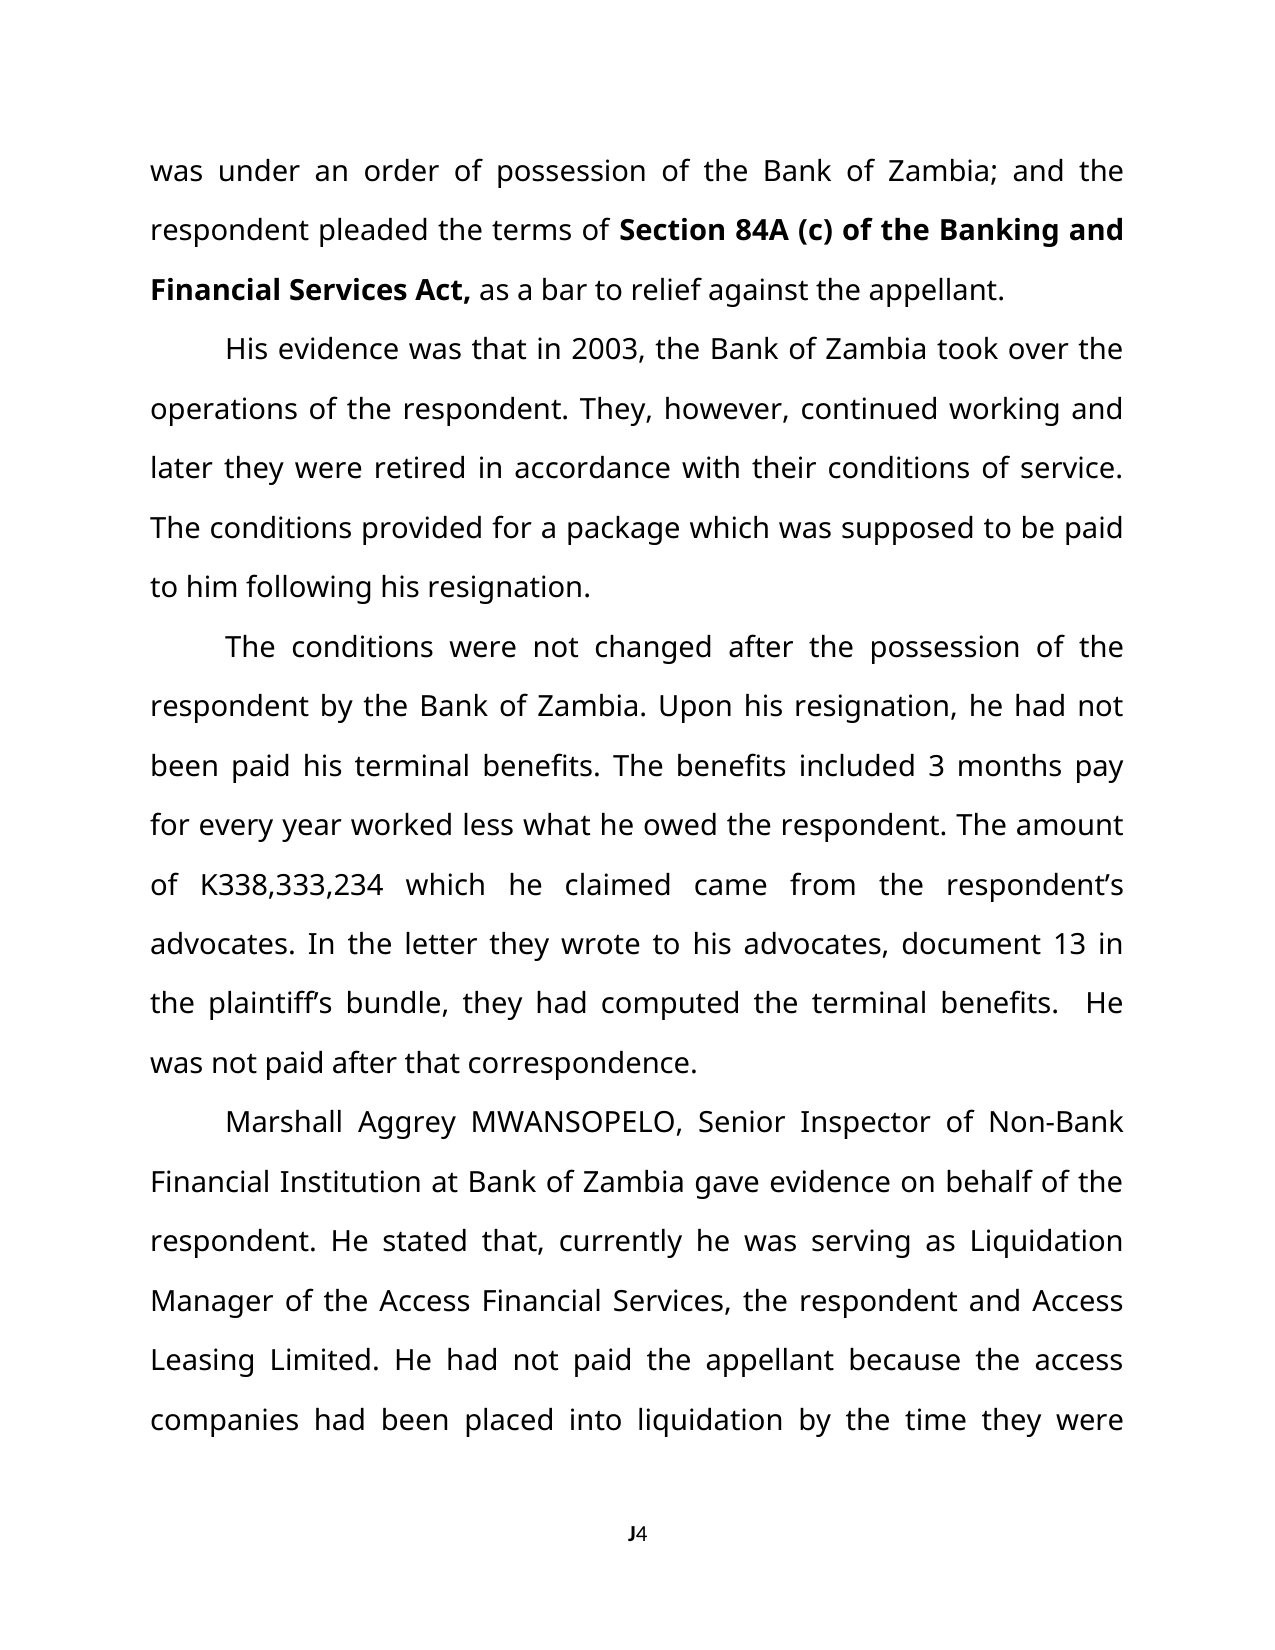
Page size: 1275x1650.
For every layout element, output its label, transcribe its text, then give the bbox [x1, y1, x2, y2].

text The conditions were not changed after the possession of the respondent by the Bank of Zambia. Upon his resignation, he had not been paid his terminal benefits. The benefits included 3 months pay for every year worked less what he owed the respondent. The amount of K338,333,234 which he claimed came from the respondent’s advocates. In the letter they wrote to his advocates, document 13 in the plaintiff’s bundle, they had computed the terminal benefits. He was not paid after that correspondence. [150, 626, 1125, 1082]
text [150, 1102, 1125, 1439]
text His evidence was that in 2003, the Bank of Zambia took over the operations of the respondent. They, however, continued working and later they were retired in accordance with their conditions of service. The conditions provided for a package which was supposed to be paid to him following his resignation. [150, 328, 1125, 606]
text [150, 150, 1125, 309]
